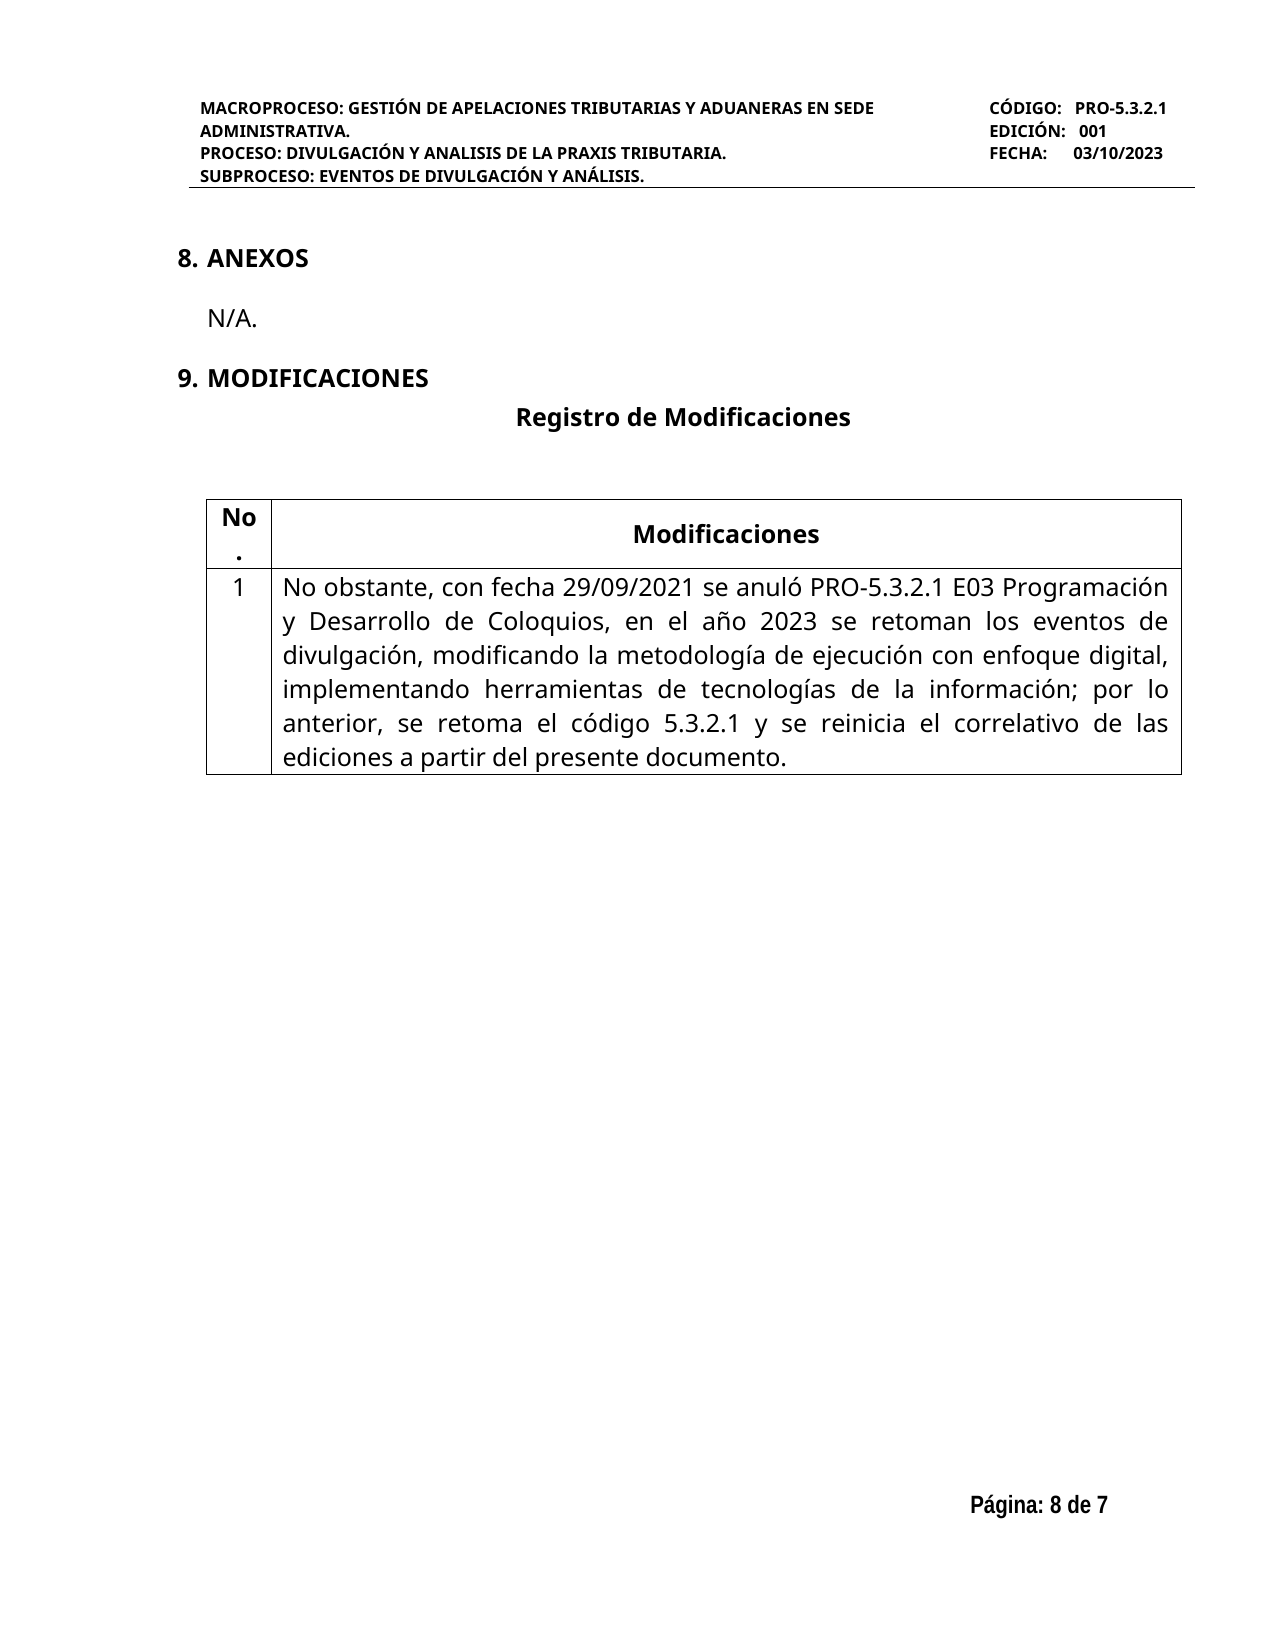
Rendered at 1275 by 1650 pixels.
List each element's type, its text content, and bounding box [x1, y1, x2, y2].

table_cell No obstante, con fecha 29/09/2021 se anuló PRO-5.3.2.1 E03 Programación y Desarrollo de Coloquios, en el año 2023 se retoman los eventos de divulgación, modificando la metodología de ejecución con enfoque digital, implementando herramientas de tecnologías de la información; por lo anterior, se retoma el código 5.3.2.1 y se reinicia el correlativo de las ediciones a partir del presente documento. [272, 569, 1181, 773]
text N/A. [177, 301, 1152, 335]
table_header No. [207, 500, 271, 568]
list MODIFICACIONES [177, 361, 1152, 395]
list Registro de Modificaciones [215, 400, 1152, 434]
table_cell 1 [207, 569, 271, 773]
table_header Modificaciones [272, 500, 1181, 568]
list ANEXOS [177, 241, 1152, 275]
